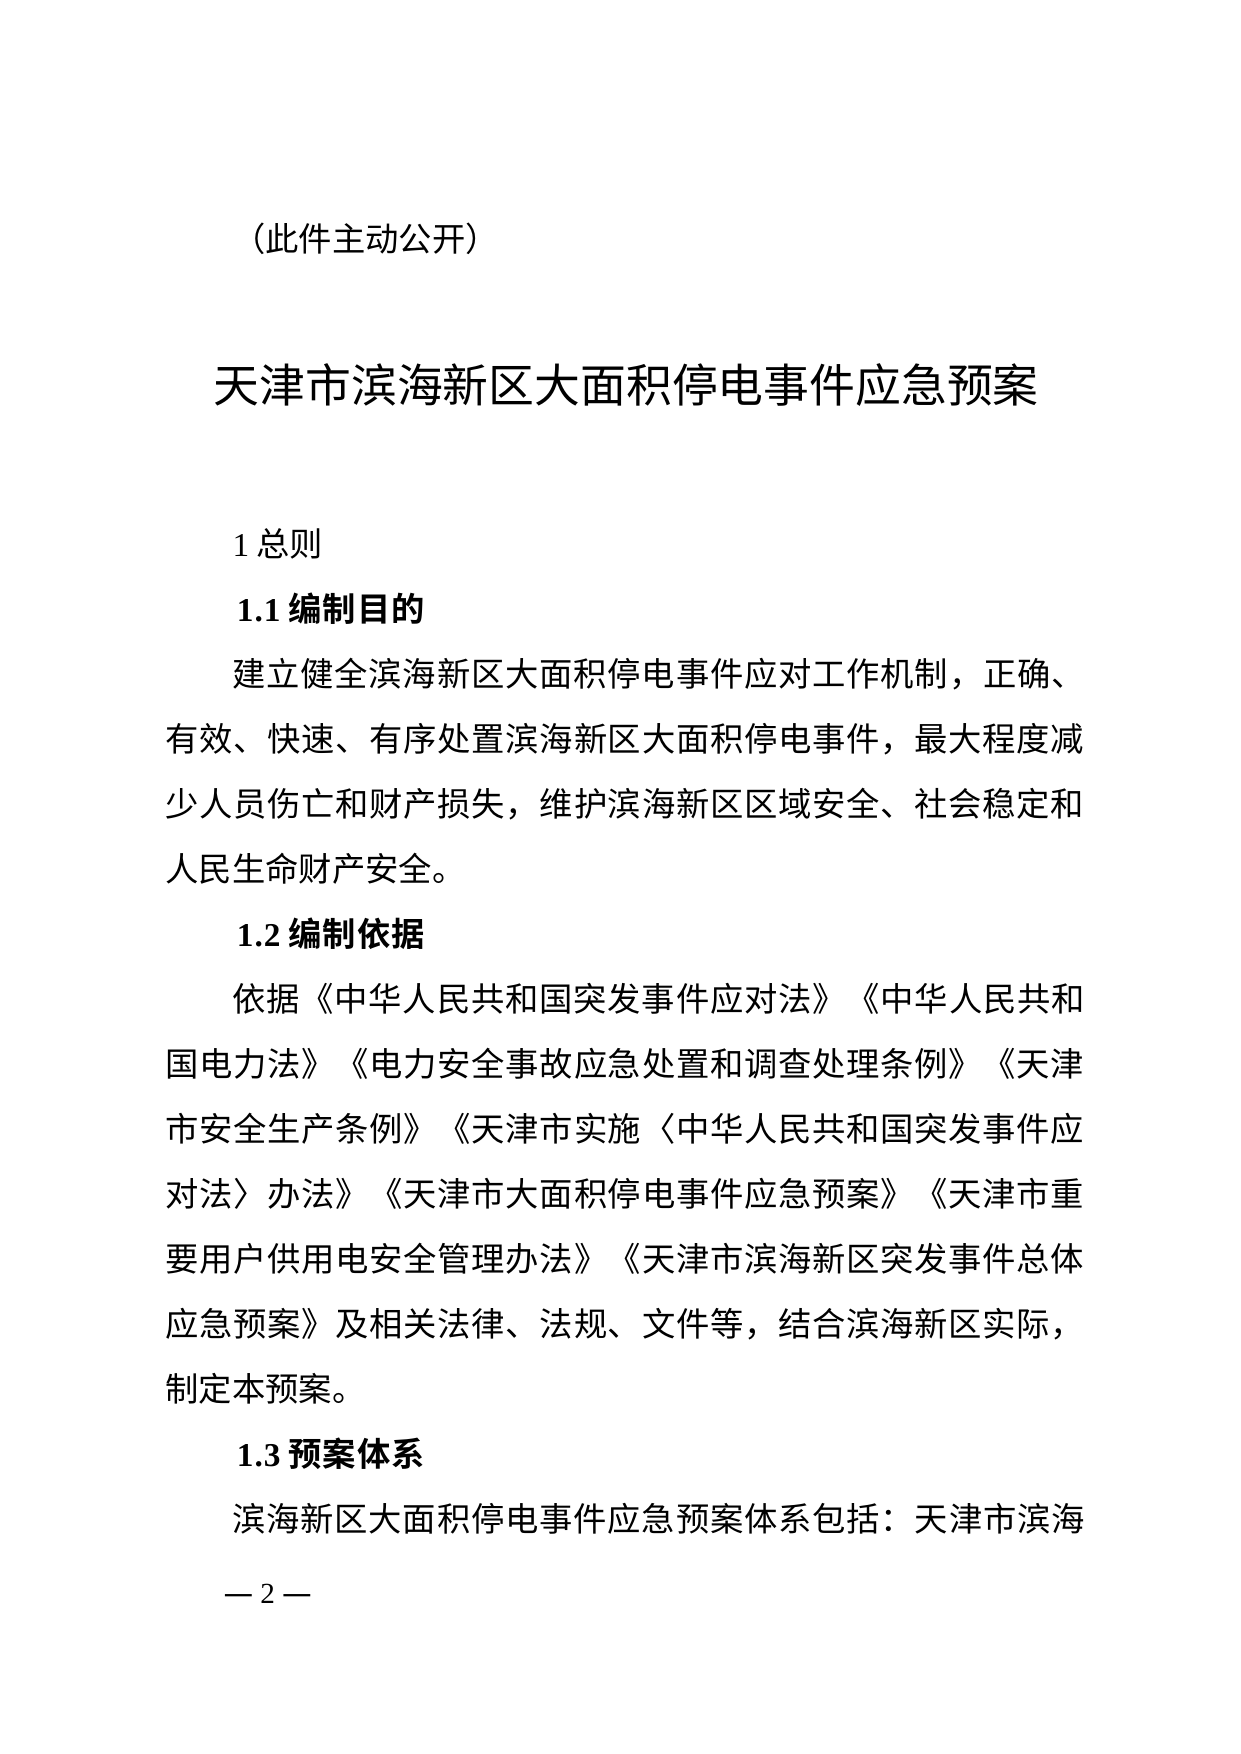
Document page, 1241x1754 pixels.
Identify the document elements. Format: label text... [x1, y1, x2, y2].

text 依据《中华人民共和国突发事件应对法》《中华人民共和国电力法》《电力安全事故应急处置和调查处理条例》《天津市安全生产条例》《天津市实施〈中华人民共和国突发事件应对法〉办法》《天津市大面积停电事件应急预案》《天津市重要用户供用电安全管理办法》《天津市滨海新区突发事件总体应急预案》及相关法律、法规、文件等，结合滨海新区实际，制定本预案。 [165, 964, 1087, 1419]
subtitle 1.1编制目的 [165, 574, 1087, 639]
text 天津市滨海新区大面积停电事件应急预案 [165, 334, 1087, 432]
subtitle 1.3预案体系 [165, 1419, 1087, 1484]
subtitle 1.2编制依据 [165, 899, 1087, 964]
text （此件主动公开） [165, 204, 1087, 269]
text 建立健全滨海新区大面积停电事件应对工作机制，正确、有效、快速、有序处置滨海新区大面积停电事件，最大程度减少人员伤亡和财产损失，维护滨海新区区域安全、社会稳定和人民生命财产安全。 [165, 639, 1087, 899]
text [165, 1484, 1087, 1549]
subtitle 1总则 [165, 509, 1087, 574]
